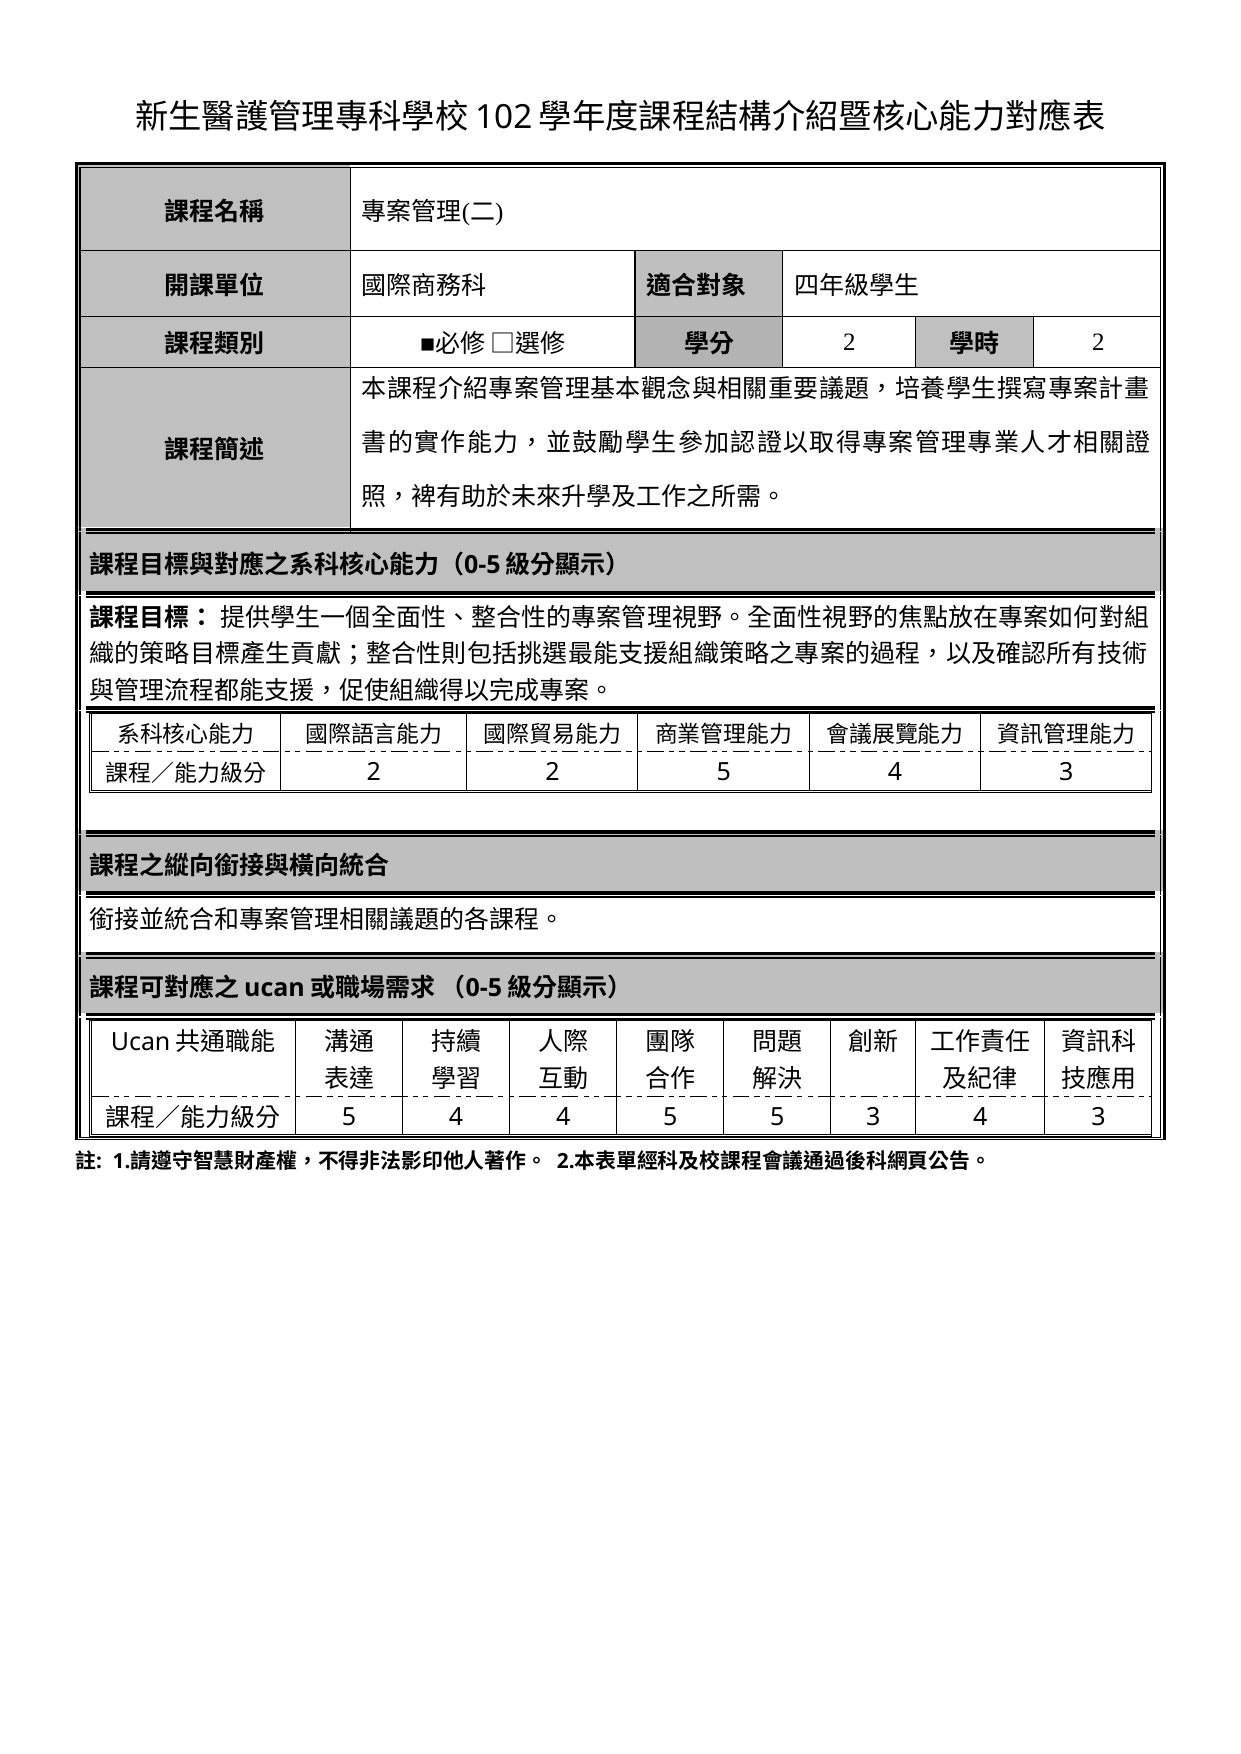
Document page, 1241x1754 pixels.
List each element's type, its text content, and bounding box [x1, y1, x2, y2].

table_cell 課程之縱向銜接與橫向統合 [78, 830, 1163, 891]
table_cell [78, 706, 1163, 830]
table_cell 2 [783, 317, 915, 367]
table_header 專案管理(二) [351, 168, 1160, 250]
table_cell 課程類別 [81, 317, 350, 367]
table_cell 開課單位 [81, 251, 350, 316]
table_cell 課程可對應之ucan或職場需求 （0-5級分顯示） [78, 952, 1163, 1013]
text 新生醫護管理專科學校102學年度課程結構介紹暨核心能力對應表 [75, 89, 1165, 138]
table_cell 課程簡述 [81, 368, 350, 527]
table_header 課程名稱 [81, 168, 350, 250]
table_cell 適合對象 [636, 251, 782, 316]
text 註: 1.請遵守智慧財產權，不得非法影印他人著作。 2.本表單經科及校課程會議通過後科網頁公告。 [75, 1140, 1165, 1178]
table_cell 國際商務科 [351, 251, 634, 316]
table_cell 四年級學生 [783, 251, 1160, 316]
table_cell 2 [1034, 317, 1160, 367]
table_cell [78, 1013, 1163, 1137]
table_cell 學分 [636, 317, 782, 367]
table_cell 課程目標與對應之系科核心能力（0-5級分顯示） [78, 528, 1163, 591]
table_cell 銜接並統合和專案管理相關議題的各課程。 [78, 891, 1163, 952]
table_cell 學時 [916, 317, 1033, 367]
table_cell ■必修 □選修 [351, 317, 634, 367]
table_cell 課程目標： 提供學生一個全面性、整合性的專案管理視野。全面性視野的焦點放在專案如何對組織的策略目標產生貢獻；整合性則包括挑選最能支援組織策略之專案的過程，以及確認所有技術與管理流程都能支援，促使組織得以完成專案。 [78, 591, 1163, 706]
table_cell 本課程介紹專案管理基本觀念與相關重要議題，培養學生撰寫專案計畫書的實作能力，並鼓勵學生參加認證以取得專案管理專業人才相關證照，裨有助於未來升學及工作之所需。 [351, 368, 1160, 527]
